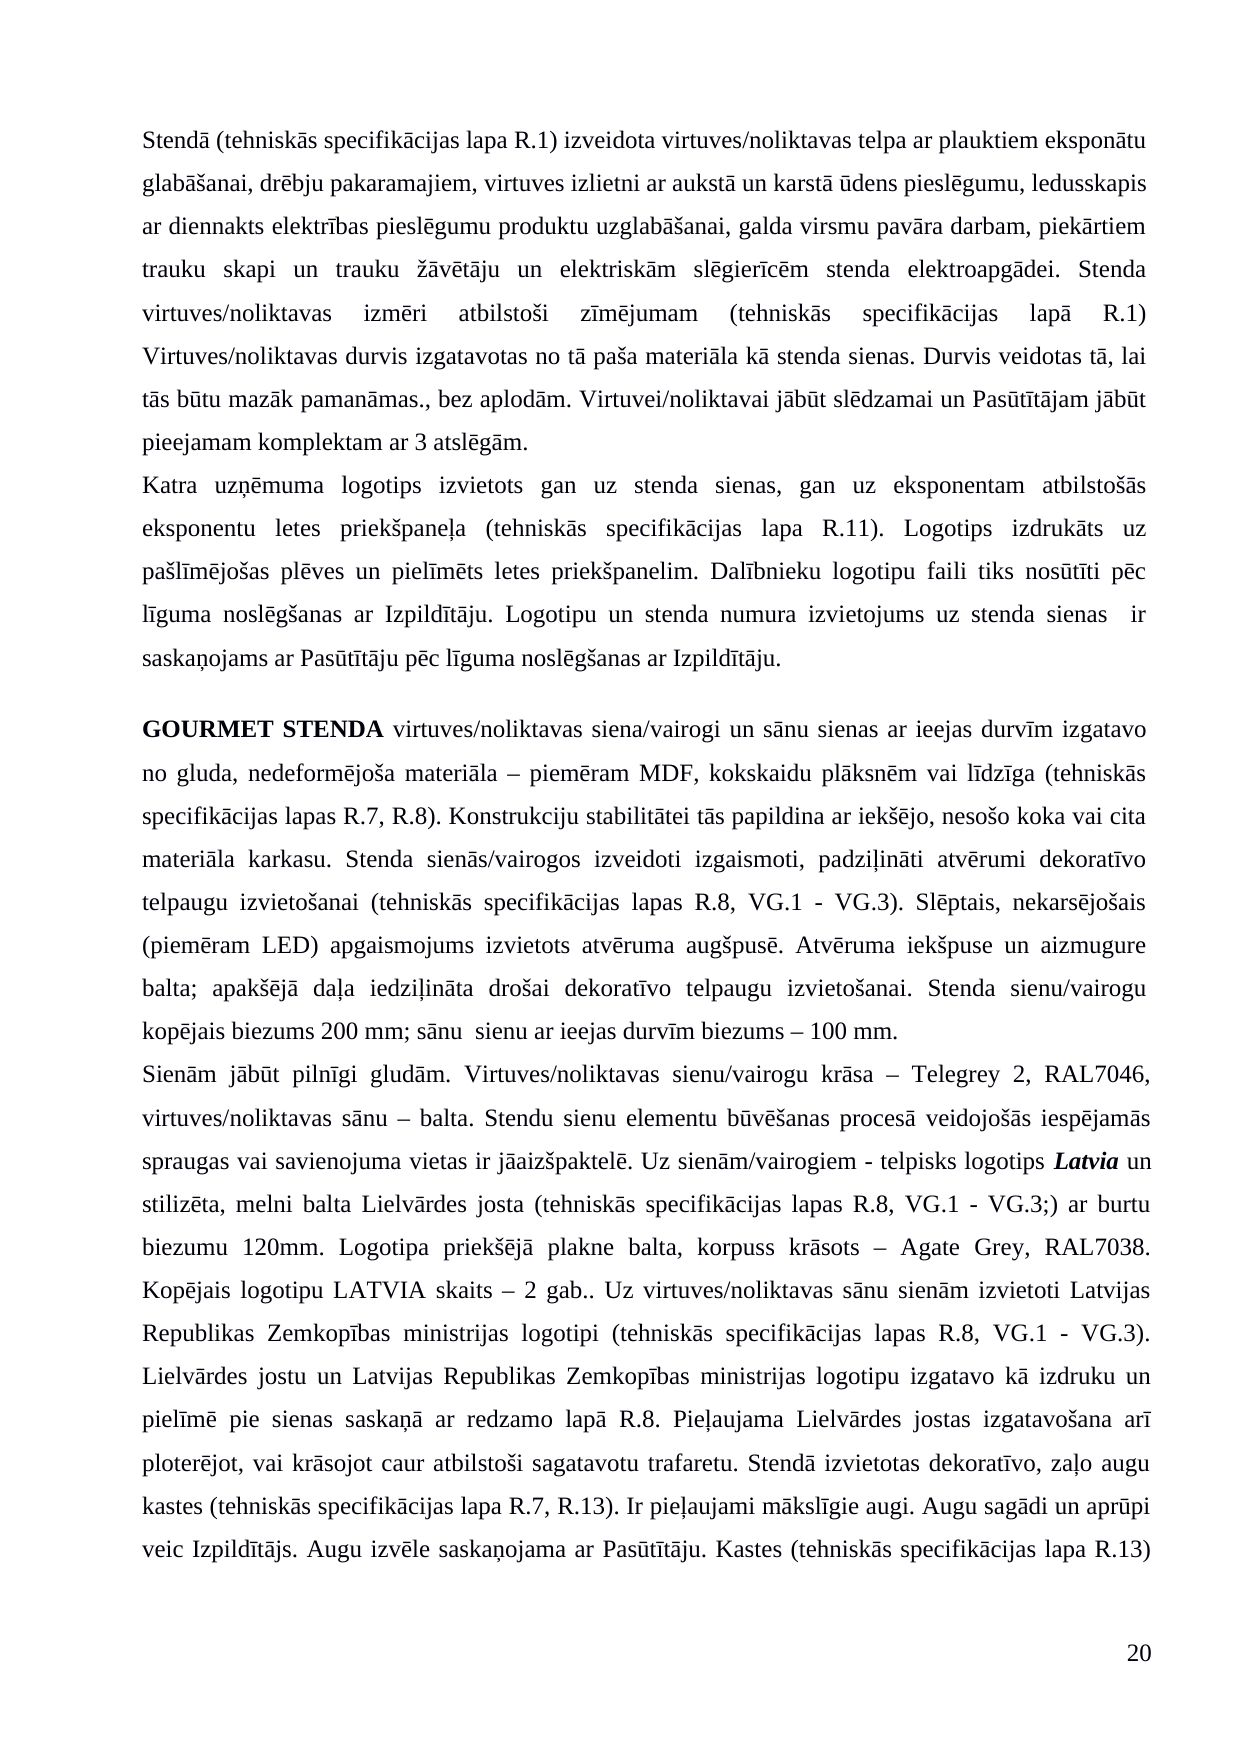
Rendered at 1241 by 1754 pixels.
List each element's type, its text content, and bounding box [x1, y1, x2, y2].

text Katra uzņēmuma logotips izvietots gan uz stenda sienas, gan uz eksponentam atbilstošās eksponentu letes priekšpaneļa (tehniskās specifikācijas lapa R.11). Logotips izdrukāts uz pašlīmējošas plēves un pielīmēts letes priekšpanelim. Dalībnieku logotipu faili tiks nosūtīti pēc līguma noslēgšanas ar Izpildītāju. Logotipu un stenda numura izvietojums uz stenda sienas ir saskaņojams ar Pasūtītāju pēc līguma noslēgšanas ar Izpildītāju. [142, 470, 1147, 671]
text Stendā (tehniskās specifikācijas lapa R.1) izveidota virtuves/noliktavas telpa ar plauktiem eksponātu glabāšanai, drēbju pakaramajiem, virtuves izlietni ar aukstā un karstā ūdens pieslēgumu, ledusskapis ar diennakts elektrības pieslēgumu produktu uzglabāšanai, galda virsmu pavāra darbam, piekārtiem trauku skapi un trauku žāvētāju un elektriskām slēgierīcēm stenda elektroapgādei. Stenda virtuves/noliktavas izmēri atbilstoši zīmējumam (tehniskās specifikācijas lapā R.1) Virtuves/noliktavas durvis izgatavotas no tā paša materiāla kā stenda sienas. Durvis veidotas tā, lai tās būtu mazāk pamanāmas., bez aplodām. Virtuvei/noliktavai jābūt slēdzamai un Pasūtītājam jābūt pieejamam komplektam ar 3 atslēgām. [142, 125, 1147, 456]
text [142, 1059, 1152, 1563]
text GOURMET STENDA virtuves/noliktavas siena/vairogi un sānu sienas ar ieejas durvīm izgatavo no gluda, nedeformējoša materiāla – piemēram MDF, kokskaidu plāksnēm vai līdzīga (tehniskās specifikācijas lapas R.7, R.8). Konstrukciju stabilitātei tās papildina ar iekšējo, nesošo koka vai cita materiāla karkasu. Stenda sienās/vairogos izveidoti izgaismoti, padziļināti atvērumi dekoratīvo telpaugu izvietošanai (tehniskās specifikācijas lapas R.8, VG.1 - VG.3). Slēptais, nekarsējošais (piemēram LED) apgaismojums izvietots atvēruma augšpusē. Atvēruma iekšpuse un aizmugure balta; apakšējā daļa iedziļināta drošai dekoratīvo telpaugu izvietošanai. Stenda sienu/vairogu kopējais biezums 200 mm; sānu sienu ar ieejas durvīm biezums – 100 mm. [142, 714, 1147, 1045]
